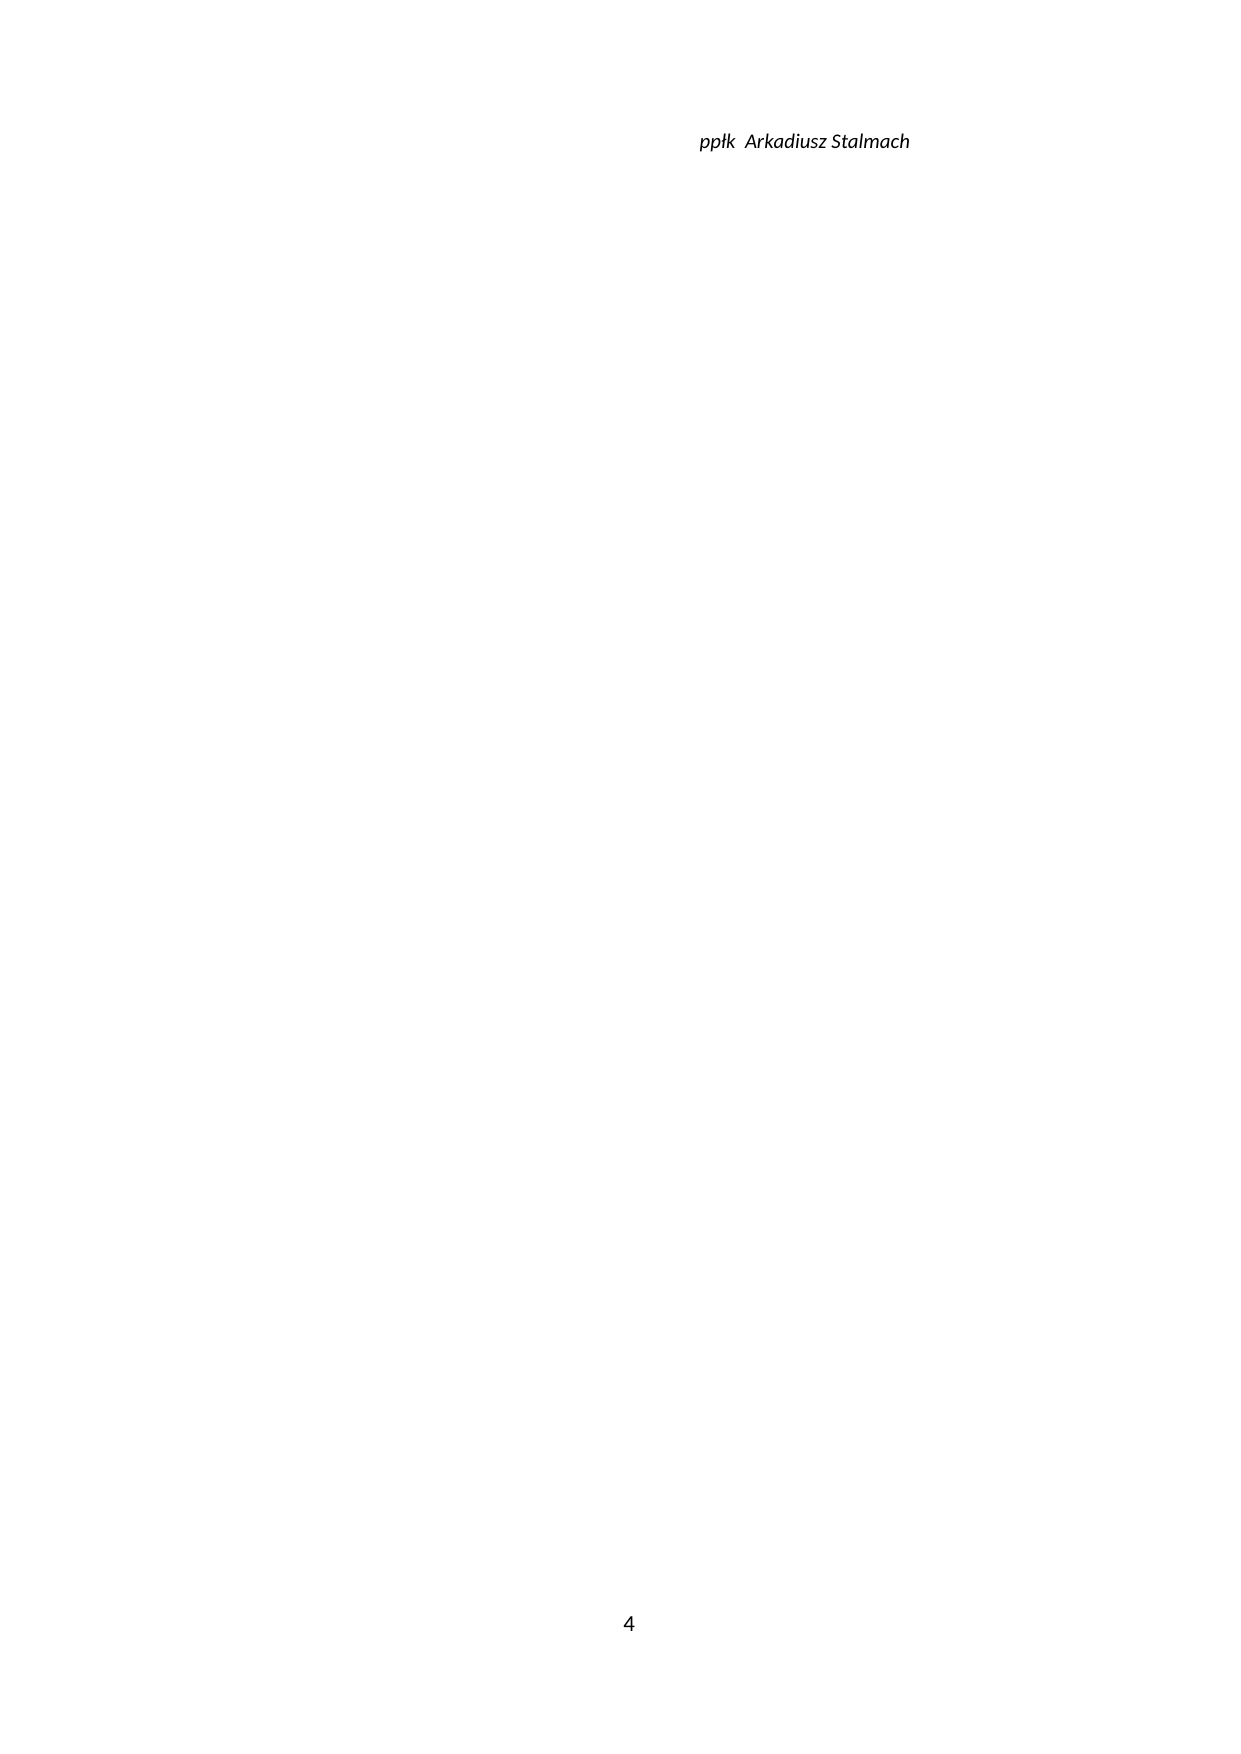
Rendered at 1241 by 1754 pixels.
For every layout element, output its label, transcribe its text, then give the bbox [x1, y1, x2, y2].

text ppłk Arkadiusz Stalmach [177, 128, 1081, 154]
